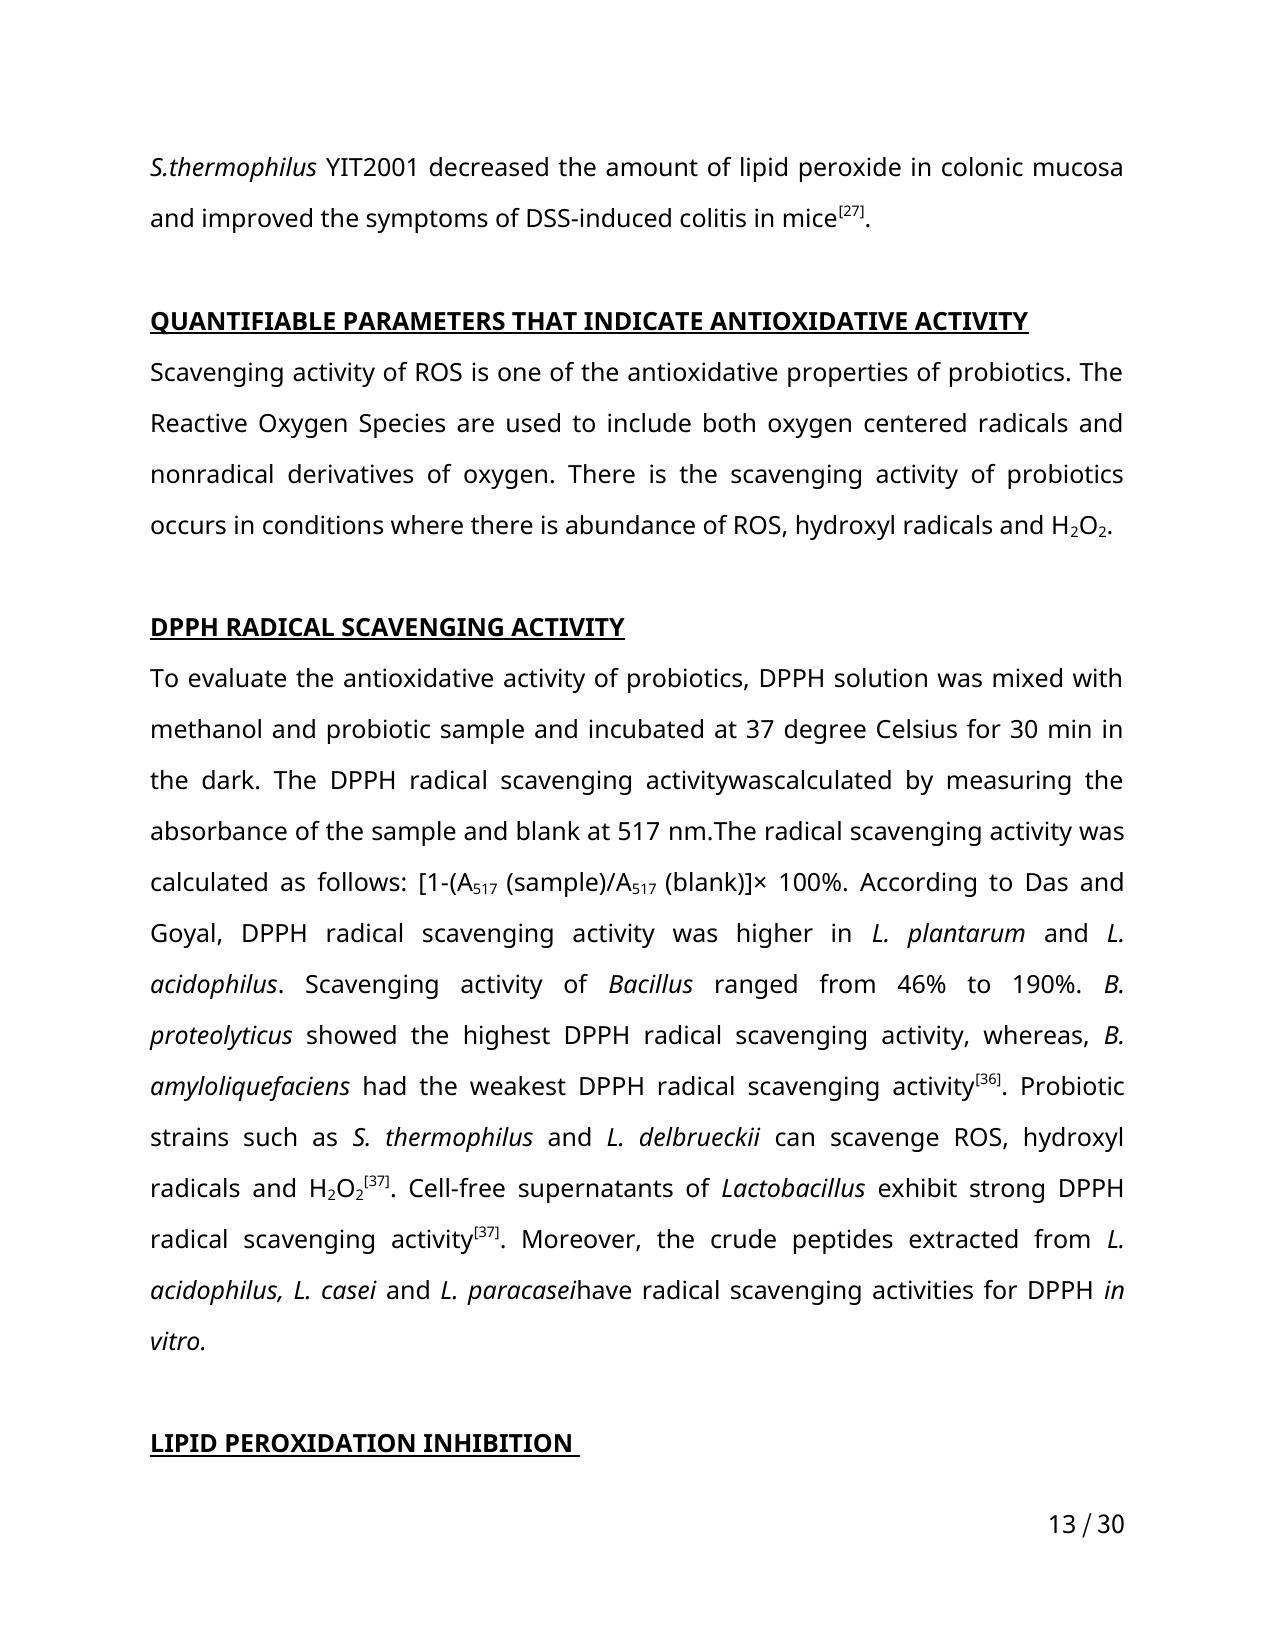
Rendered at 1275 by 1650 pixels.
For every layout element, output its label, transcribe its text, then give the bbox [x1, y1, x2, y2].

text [150, 150, 1125, 235]
text Lipid peroxidation inhibition [150, 1426, 1125, 1460]
text To evaluate the antioxidative activity of probiotics, DPPH solution was mixed with methanol and probiotic sample and incubated at 37 degree Celsius for 30 min in the dark. The DPPH radical scavenging activitywascalculated by measuring the absorbance of the sample and blank at 517 nm.The radical scavenging activity was calculated as follows: [1-(A517 (sample)/A517 (blank)]× 100%. According to Das and Goyal, DPPH radical scavenging activity was higher in L. plantarum and L. acidophilus. Scavenging activity of Bacillus ranged from 46% to 190%. B. proteolyticus showed the highest DPPH radical scavenging activity, whereas, B. amyloliquefaciens had the weakest DPPH radical scavenging activity[36]. Probiotic strains such as S. thermophilus and L. delbrueckii can scavenge ROS, hydroxyl radicals and H2O2[37]. Cell-free supernatants of Lactobacillus exhibit strong DPPH radical scavenging activity[37]. Moreover, the crude peptides extracted from L. acidophilus, L. casei and L. paracaseihave radical scavenging activities for DPPH in vitro. [150, 660, 1125, 1358]
text Scavenging activity of ROS is one of the antioxidative properties of probiotics. The Reactive Oxygen Species are used to include both oxygen centered radicals and nonradical derivatives of oxygen. There is the scavenging activity of probiotics occurs in conditions where there is abundance of ROS, hydroxyl radicals and H2O2. [150, 354, 1125, 541]
text DPPH Radical scavenging activity [150, 609, 1125, 643]
text Quantifiable parameters that indicate antioxidative activity [150, 303, 1125, 337]
